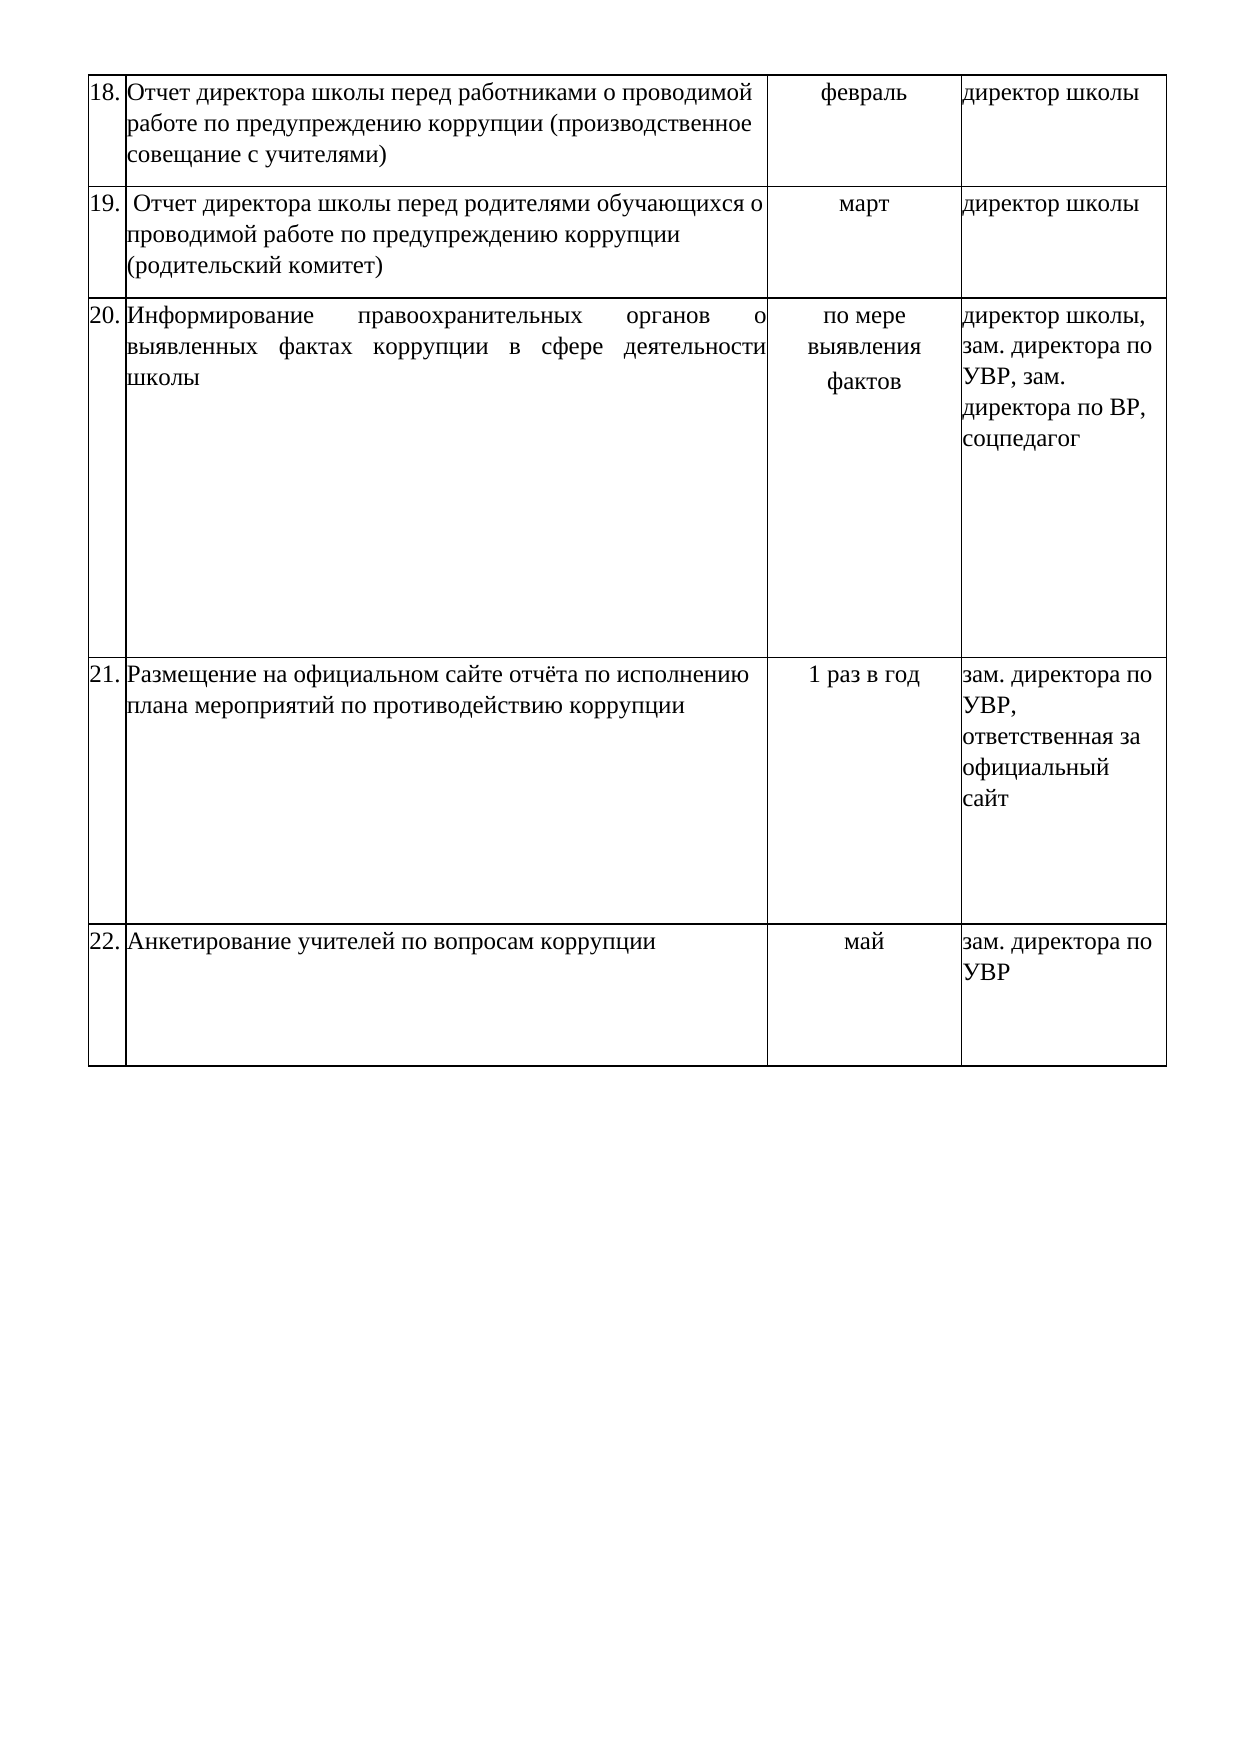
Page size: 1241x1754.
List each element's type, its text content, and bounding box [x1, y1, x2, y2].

table_cell 22. [89, 925, 125, 1065]
table_cell 21. [89, 658, 125, 923]
table_cell Информирование правоохранительных органов о выявленных фактах коррупции в сфере деятельности школы [127, 299, 767, 657]
table_cell Отчет директора школы перед работниками о проводимой работе по предупреждению коррупции (производственное совещание с учителями) [127, 76, 767, 186]
table_cell директор школы [962, 76, 1166, 186]
table_cell Отчет директора школы перед родителями обучающихся о проводимой работе по предупреждению коррупции (родительский комитет) [127, 187, 767, 297]
table_cell март [768, 187, 961, 297]
table_cell 18. [89, 76, 125, 186]
table_cell зам. директора по УВР [962, 925, 1166, 1065]
table_cell директор школы, зам. директора по УВР, зам. директора по ВР, соцпедагог [962, 299, 1166, 657]
table_cell Размещение на официальном сайте отчёта по исполнению плана мероприятий по противодействию коррупции [127, 658, 767, 923]
table_cell Анкетирование учителей по вопросам коррупции [127, 925, 767, 1065]
table_cell февраль [768, 76, 961, 186]
table_cell 19. [89, 187, 125, 297]
table_cell 1 раз в год [768, 658, 961, 923]
table_cell май [768, 925, 961, 1065]
table_cell 20. [89, 299, 125, 657]
table_cell директор школы [962, 187, 1166, 297]
table_cell по мере выявления фактов [768, 299, 961, 657]
table_cell зам. директора по УВР, ответственная за официальный сайт [962, 658, 1166, 923]
